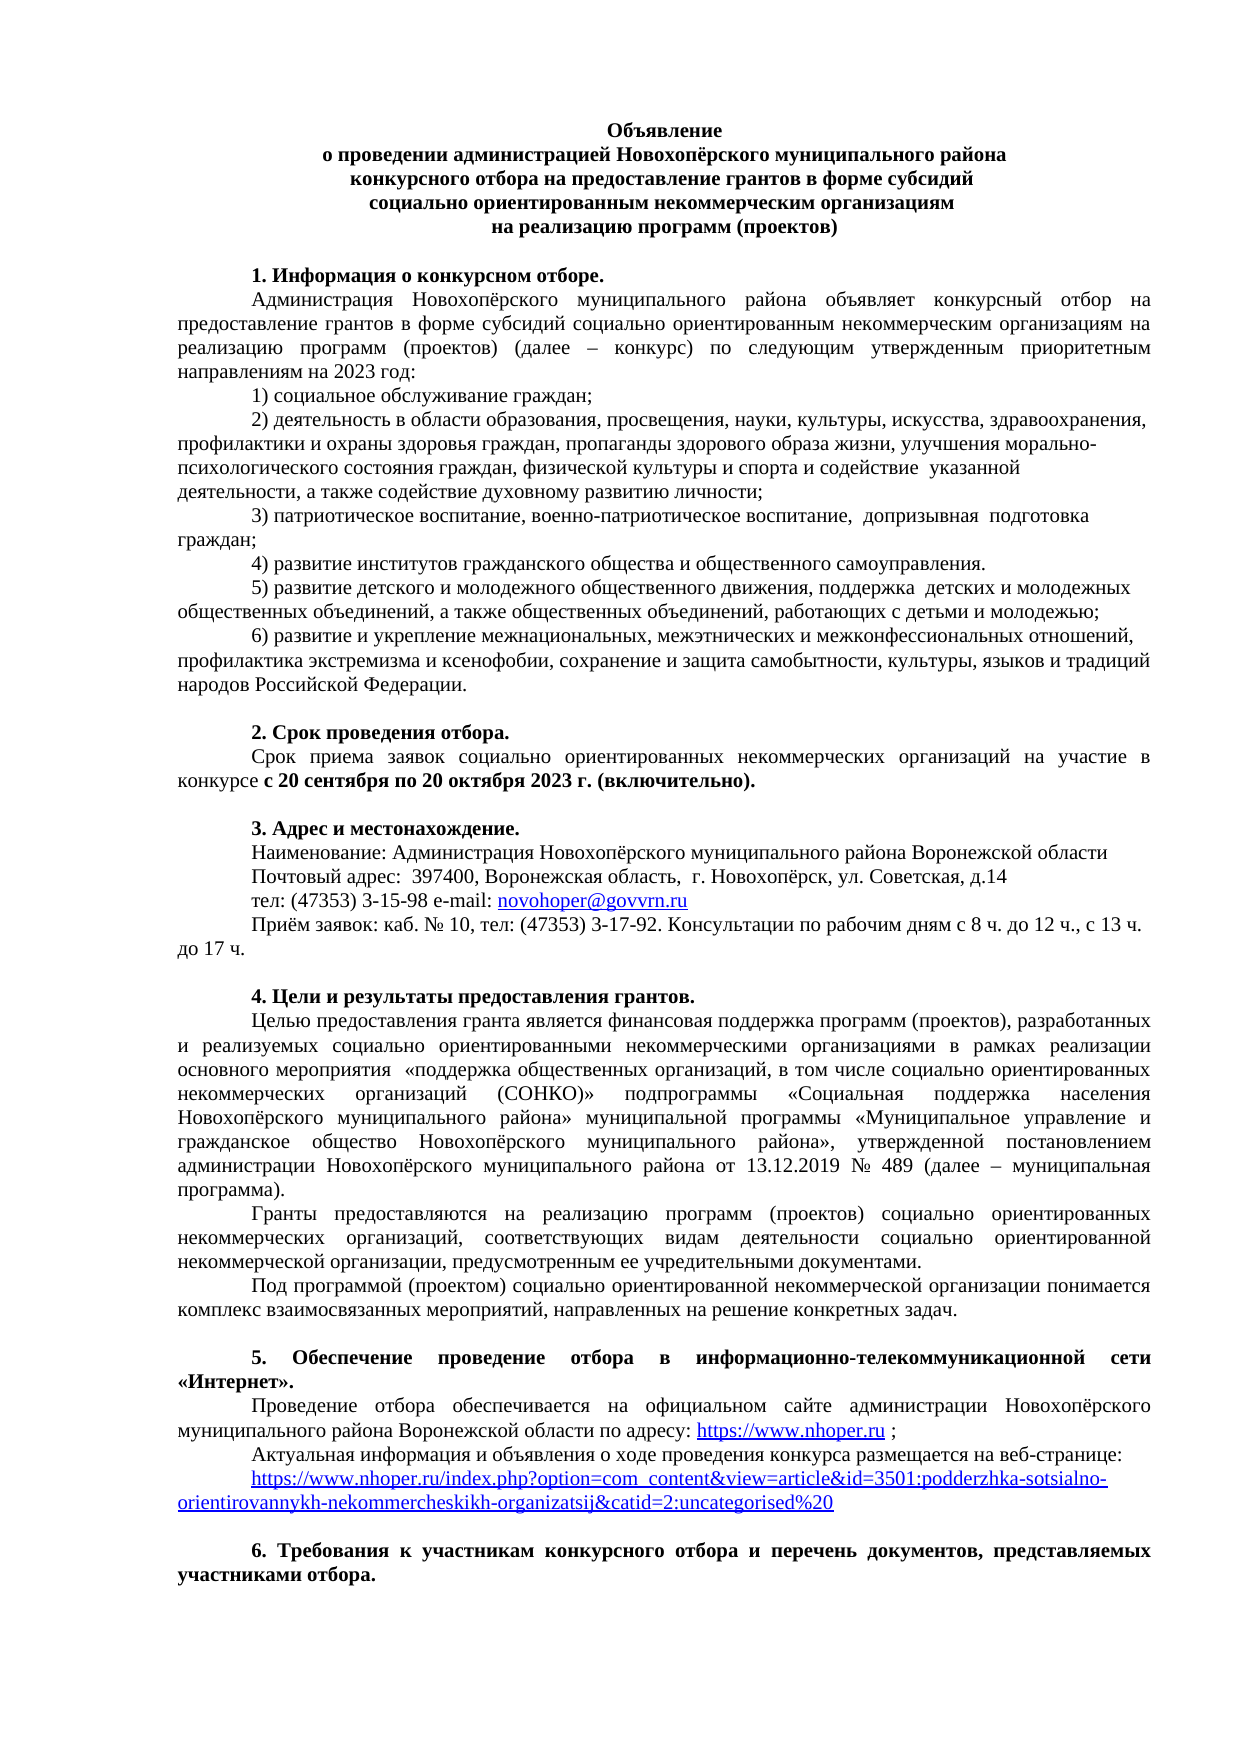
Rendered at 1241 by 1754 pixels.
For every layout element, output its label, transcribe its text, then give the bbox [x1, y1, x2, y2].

text 2) деятельность в области образования, просвещения, науки, культуры, искусства, здравоохранения, профилактики и охраны здоровья граждан, пропаганды здорового образа жизни, улучшения морально-психологического состояния граждан, физической культуры и спорта и содействие указанной деятельности, а также содействие духовному развитию личности; [177, 407, 1152, 503]
text 3. Адрес и местонахождение. [177, 816, 1152, 840]
text Почтовый адрес: 397400, Воронежская область, г. Новохопёрск, ул. Советская, д.14 [177, 864, 1152, 888]
text Гранты предоставляются на реализацию программ (проектов) социально ориентированных некоммерческих организаций, соответствующих видам деятельности социально ориентированной некоммерческой организации, предусмотренным ее учредительными документами. [177, 1201, 1152, 1273]
text Актуальная информация и объявления о ходе проведения конкурса размещается на веб-странице: [177, 1442, 1152, 1466]
text Целью предоставления гранта является финансовая поддержка программ (проектов), разработанных и реализуемых социально ориентированными некоммерческими организациями в рамках реализации основного мероприятия «поддержка общественных организаций, в том числе социально ориентированных некоммерческих организаций (СОНКО)» подпрограммы «Социальная поддержка населения Новохопёрского муниципального района» муниципальной программы «Муниципальное управление и гражданское общество Новохопёрского муниципального района», утвержденной постановлением администрации Новохопёрского муниципального района от 13.12.2019 № 489 (далее – муниципальная программа). [177, 1008, 1152, 1201]
text тел: (47353) 3-15-98 e-mail: novohoper@govvrn.ru [177, 888, 1152, 912]
text Проведение отбора обеспечивается на официальном сайте администрации Новохопёрского муниципального района Воронежской области по адресу: https://www.nhoper.ru ; [177, 1393, 1152, 1442]
text Объявление [177, 118, 1152, 142]
text 3) патриотическое воспитание, военно-патриотическое воспитание, допризывная подготовка граждан; [177, 503, 1152, 551]
text Срок приема заявок социально ориентированных некоммерческих организаций на участие в конкурсе с 20 сентября по 20 октября 2023 г. (включительно). [177, 744, 1152, 792]
text 4) развитие институтов гражданского общества и общественного самоуправления. [177, 551, 1152, 575]
text 1) социальное обслуживание граждан; [177, 383, 1152, 407]
text о проведении администрацией Новохопёрского муниципального района конкурсного отбора на предоставление грантов в форме субсидий социально ориентированным некоммерческим организациям на реализацию программ (проектов) [177, 142, 1152, 238]
text 6. Требования к участникам конкурсного отбора и перечень документов, представляемых участниками отбора. [177, 1538, 1152, 1586]
text Администрация Новохопёрского муниципального района объявляет конкурсный отбор на предоставление грантов в форме субсидий социально ориентированным некоммерческим организациям на реализацию программ (проектов) (далее – конкурс) по следующим утвержденным приоритетным направлениям на 2023 год: [177, 287, 1152, 383]
text 2. Срок проведения отбора. [177, 720, 1152, 744]
text 5) развитие детского и молодежного общественного движения, поддержка детских и молодежных общественных объединений, а также общественных объединений, работающих с детьми и молодежью; [177, 575, 1152, 623]
text 1. Информация о конкурсном отборе. [177, 262, 1152, 287]
text 6) развитие и укрепление межнациональных, межэтнических и межконфессиональных отношений, профилактика экстремизма и ксенофобии, сохранение и защита самобытности, культуры, языков и традиций народов Российской Федерации. [177, 623, 1152, 696]
text Приём заявок: каб. № 10, тел: (47353) 3-17-92. Консультации по рабочим дням с 8 ч. до 12 ч., с 13 ч. до 17 ч. [177, 912, 1152, 960]
text https://www.nhoper.ru/index.php?option=com_content&view=article&id=3501:podderzhka-sotsialno-orientirovannykh-nekommercheskikh-organizatsij&catid=2:uncategorised%20 [177, 1466, 1152, 1514]
text Под программой (проектом) социально ориентированной некоммерческой организации понимается комплекс взаимосвязанных мероприятий, направленных на решение конкретных задач. [177, 1273, 1152, 1321]
text Наименование: Администрация Новохопёрского муниципального района Воронежской области [177, 840, 1152, 864]
text 4. Цели и результаты предоставления грантов. [177, 984, 1152, 1008]
text 5. Обеспечение проведение отбора в информационно-телекоммуникационной сети «Интернет». [177, 1345, 1152, 1393]
